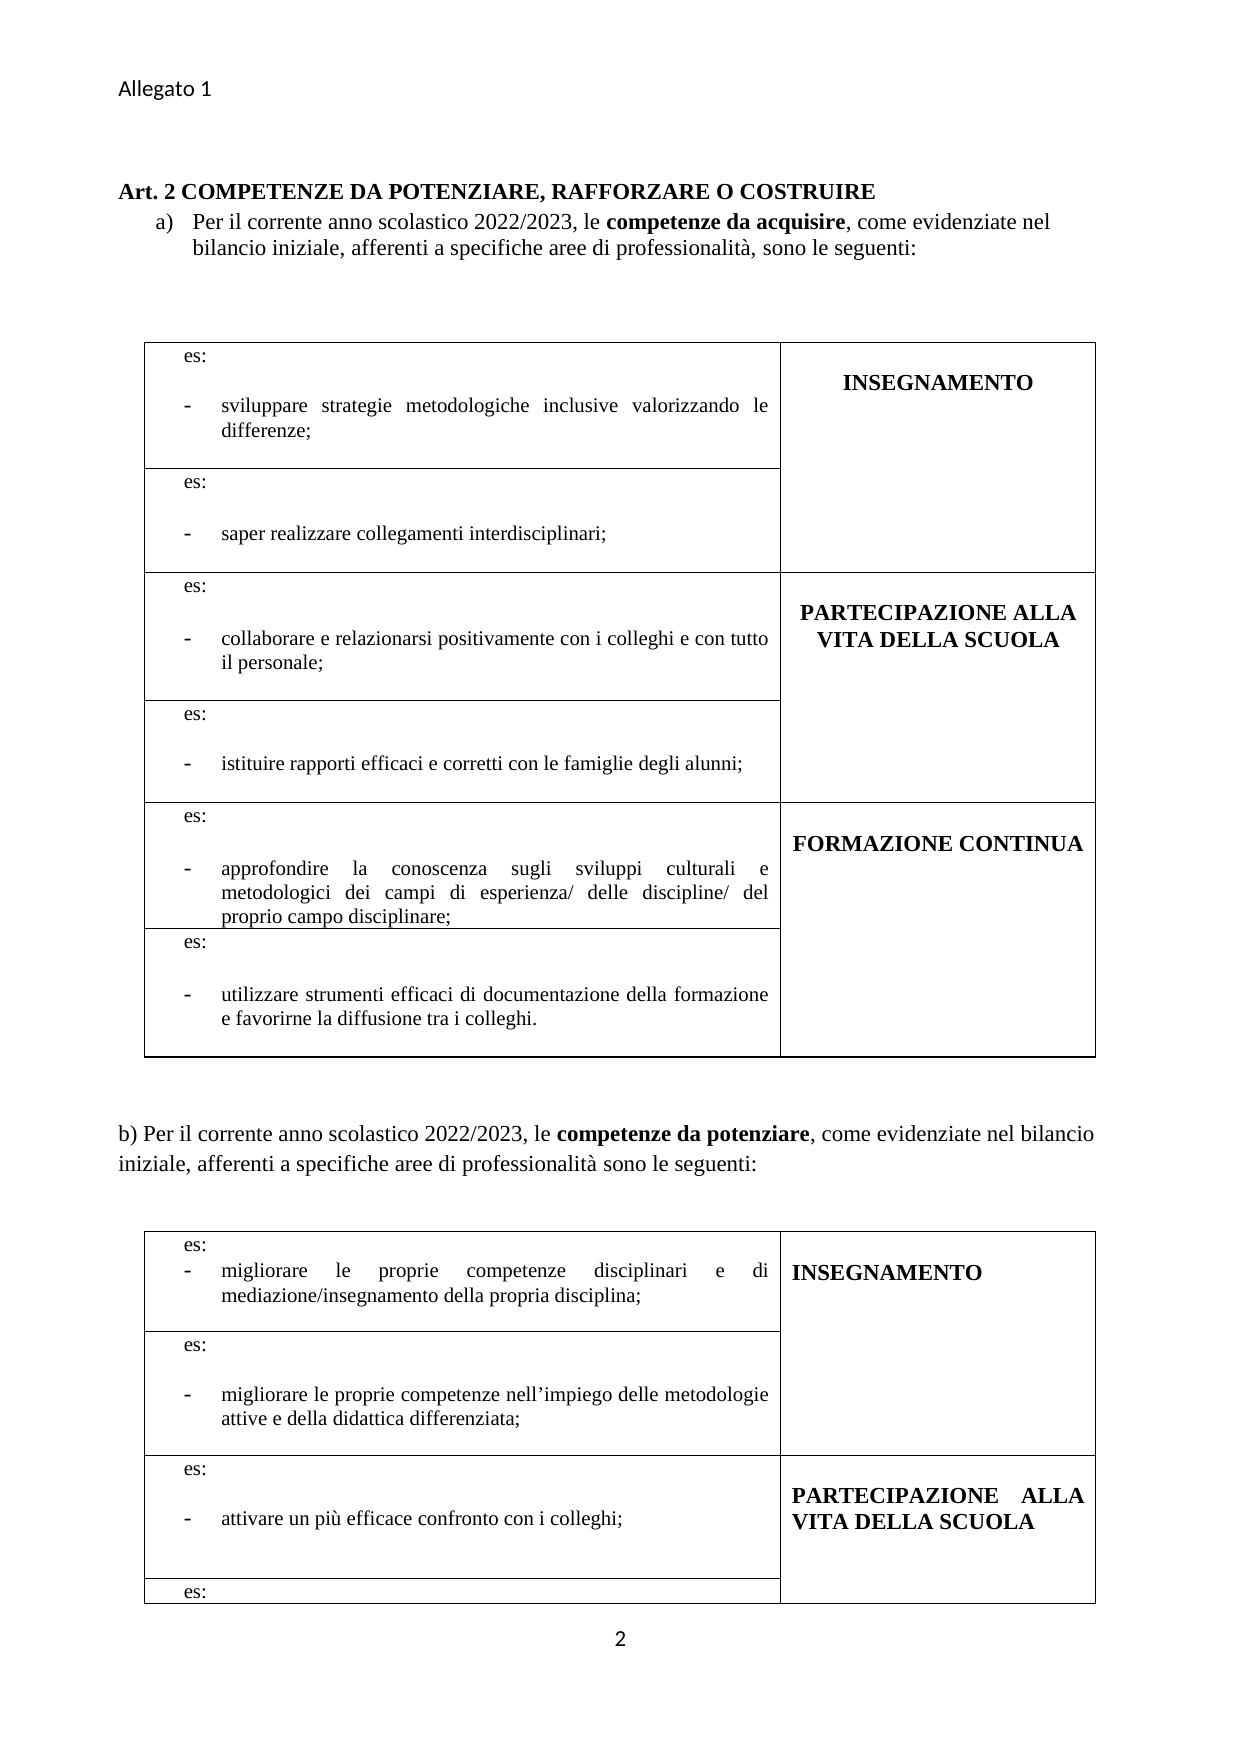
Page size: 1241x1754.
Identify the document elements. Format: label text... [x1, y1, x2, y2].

list Per il corrente anno scolastico 2022/2023, le competenze da acquisire, come evidenziate nel bilancio iniziale, afferenti a specifiche aree di professionalità, sono le seguenti: [155, 208, 1122, 261]
table_cell es: approfondire la conoscenza sugli sviluppi culturali e metodologici dei campi di esperienza/ delle discipline/ del proprio campo disciplinare; [145, 803, 780, 928]
table_header INSEGNAMENTO [781, 1232, 1095, 1454]
table_header INSEGNAMENTO [781, 343, 1095, 572]
table_cell PARTECIPAZIONE ALLA VITA DELLA SCUOLA [781, 573, 1095, 802]
list b) Per il corrente anno scolastico 2022/2023, le competenze da potenziare, come evidenziate nel bilancio iniziale, afferenti a specifiche aree di professionalità sono le seguenti: [118, 1120, 1122, 1176]
table_cell es: utilizzare strumenti efficaci di documentazione della formazione e favorirne la diffusione tra i colleghi. [145, 929, 780, 1056]
table_cell es: migliorare le proprie competenze nell’impiego delle metodologie attive e della didattica differenziata; [145, 1332, 780, 1454]
text Art. 2 COMPETENZE DA POTENZIARE, RAFFORZARE O COSTRUIRE [118, 178, 1122, 204]
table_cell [145, 1579, 780, 1603]
table_cell es: collaborare e relazionarsi positivamente con i colleghi e con tutto il personale; [145, 573, 780, 700]
table_header es: migliorare le proprie competenze disciplinari e di mediazione/insegnamento della propria disciplina; [145, 1232, 780, 1331]
table_header es: sviluppare strategie metodologiche inclusive valorizzando le differenze; [145, 343, 780, 468]
table_cell es: saper realizzare collegamenti interdisciplinari; [145, 469, 780, 572]
table_cell FORMAZIONE CONTINUA [781, 803, 1095, 1056]
table_cell PARTECIPAZIONE ALLA VITA DELLA SCUOLA [781, 1456, 1095, 1603]
table_cell es: attivare un più efficace confronto con i colleghi; [145, 1456, 780, 1578]
table_cell es: istituire rapporti efficaci e corretti con le famiglie degli alunni; [145, 701, 780, 802]
